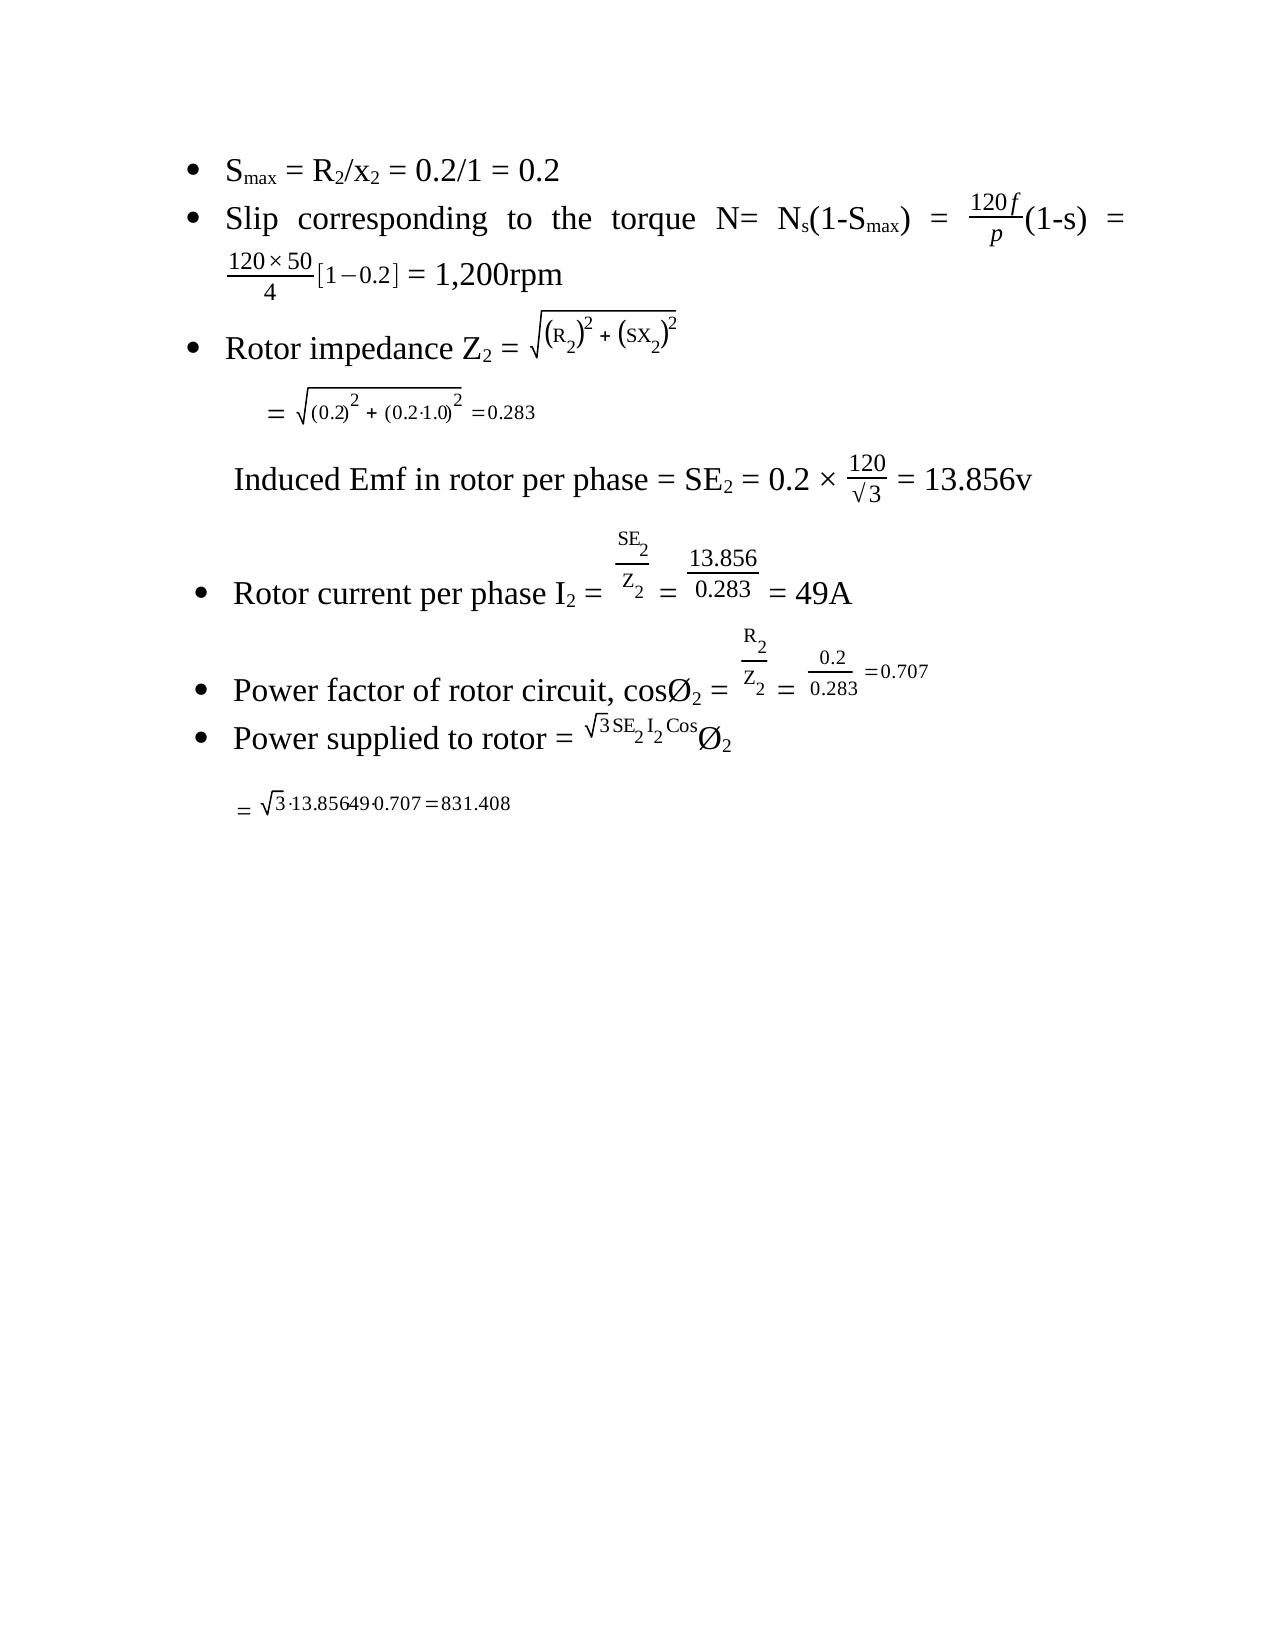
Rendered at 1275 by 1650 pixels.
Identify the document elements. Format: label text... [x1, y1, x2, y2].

text Induced Emf in rotor per phase = SE2 = 0.2 × = 13.856v [150, 449, 1125, 508]
list Rotor current per phase I2 = = = 49A [195, 525, 1125, 622]
list Power factor of rotor circuit, cosØ2 = = [195, 622, 1125, 709]
text = [150, 773, 1125, 826]
list Power supplied to rotor = Ø2 [195, 709, 1125, 757]
list Slip corresponding to the torque N= Ns(1-Smax) = (1-s) = = 1,200rpm [187, 188, 1125, 306]
text = [150, 383, 1125, 433]
list Rotor impedance Z2 = [187, 306, 1125, 367]
list Smax = R2/x2 = 0.2/1 = 0.2 [187, 150, 1125, 188]
